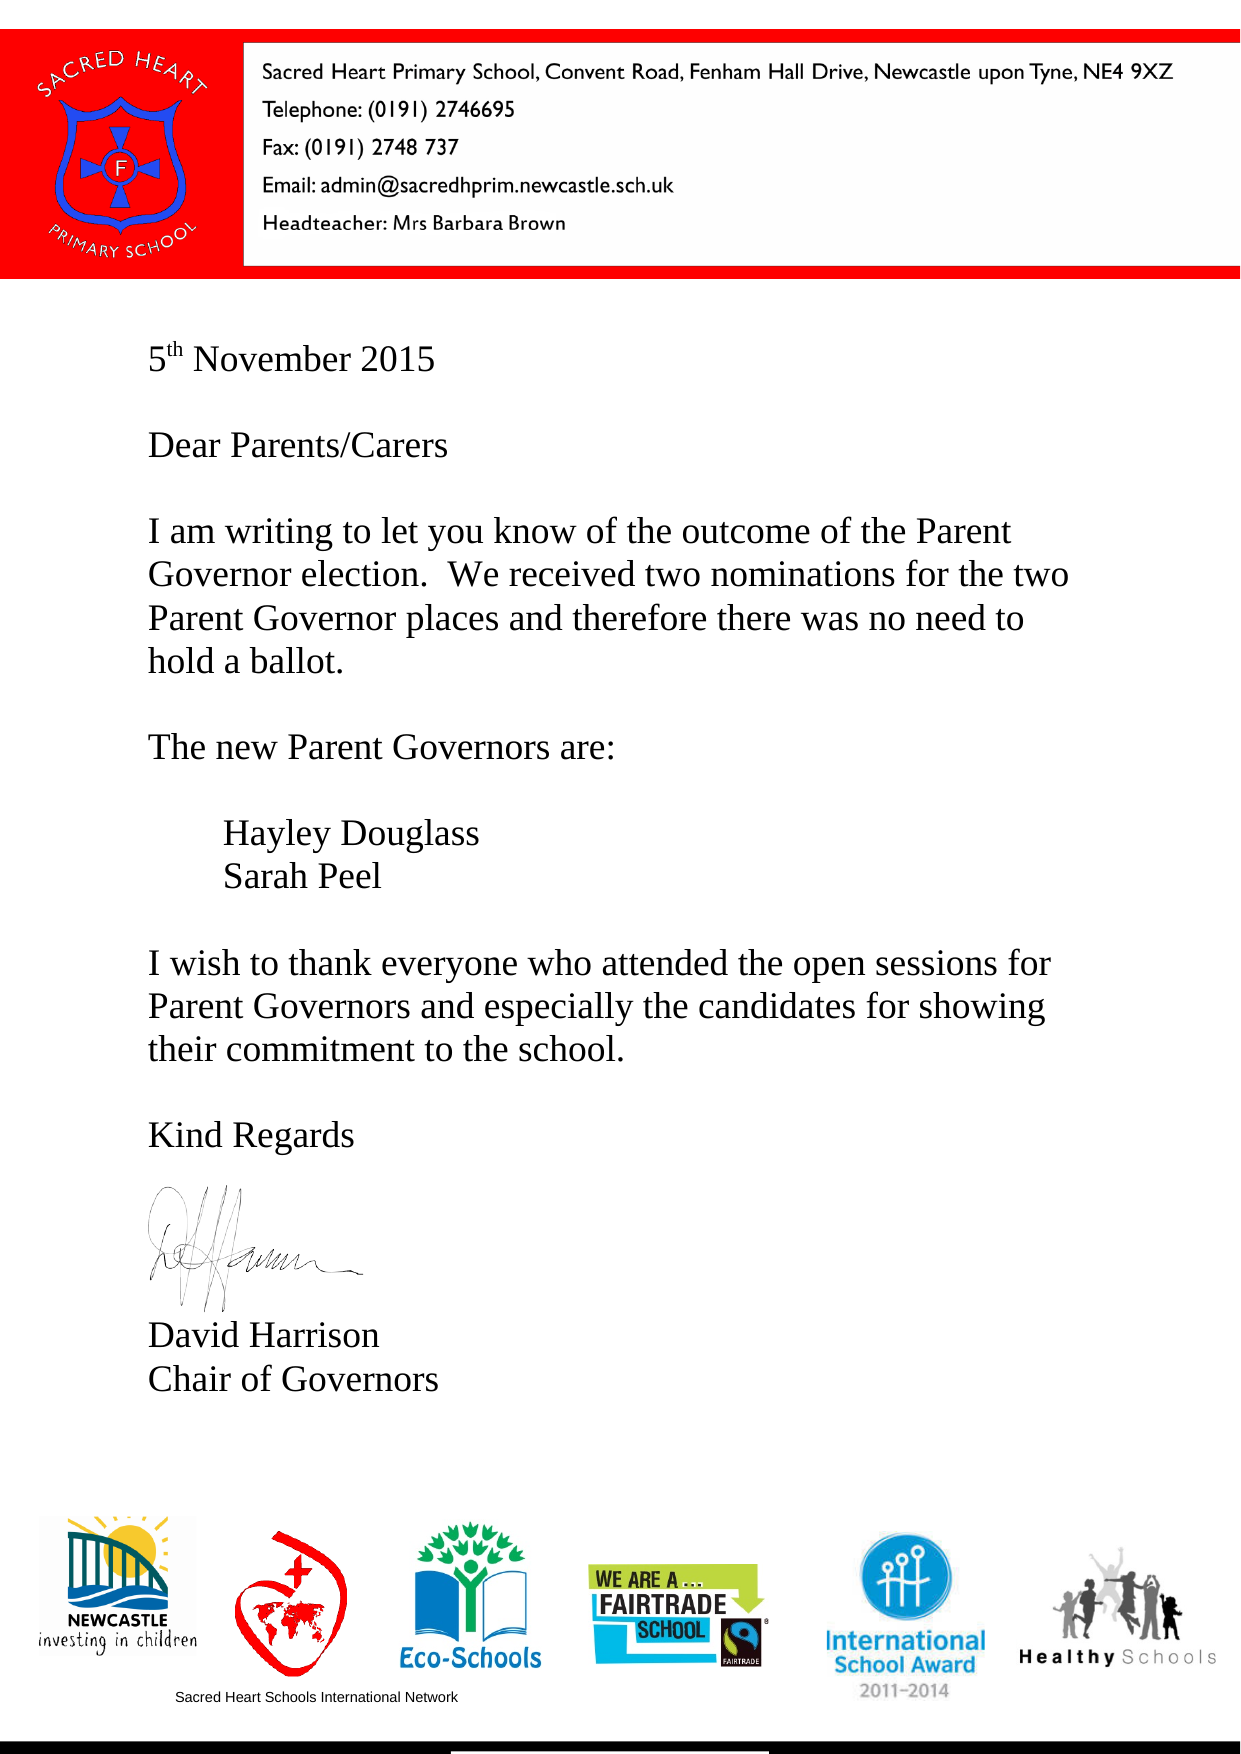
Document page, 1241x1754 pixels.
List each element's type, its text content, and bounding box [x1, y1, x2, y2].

picture [398, 1519, 543, 1670]
text David Harrison [148, 1313, 1092, 1356]
picture [588, 1564, 769, 1667]
text Sarah Peel [148, 854, 1092, 897]
text Dear Parents/Carers [148, 422, 1092, 466]
text I wish to thank everyone who attended the open sessions for Parent Governors and especially the candidates for showing their commitment to the school. [148, 940, 1092, 1069]
picture [38, 1516, 197, 1656]
picture [1016, 1545, 1217, 1669]
text I am writing to let you know of the outcome of the Parent Governor election. We received two nominations for the two Parent Governor places and therefore there was no need to hold a ballot. [148, 509, 1092, 681]
picture [147, 1184, 364, 1313]
text Hayley Douglass [148, 811, 1092, 854]
text Chair of Governors [148, 1356, 1092, 1399]
text The new Parent Governors are: [148, 724, 1092, 767]
picture [0, 29, 1241, 279]
text 5th November 2015 [148, 336, 1092, 379]
picture [229, 1531, 360, 1688]
text Kind Regards [148, 1112, 1092, 1184]
picture [0, 1740, 1241, 1754]
picture [826, 1531, 985, 1701]
